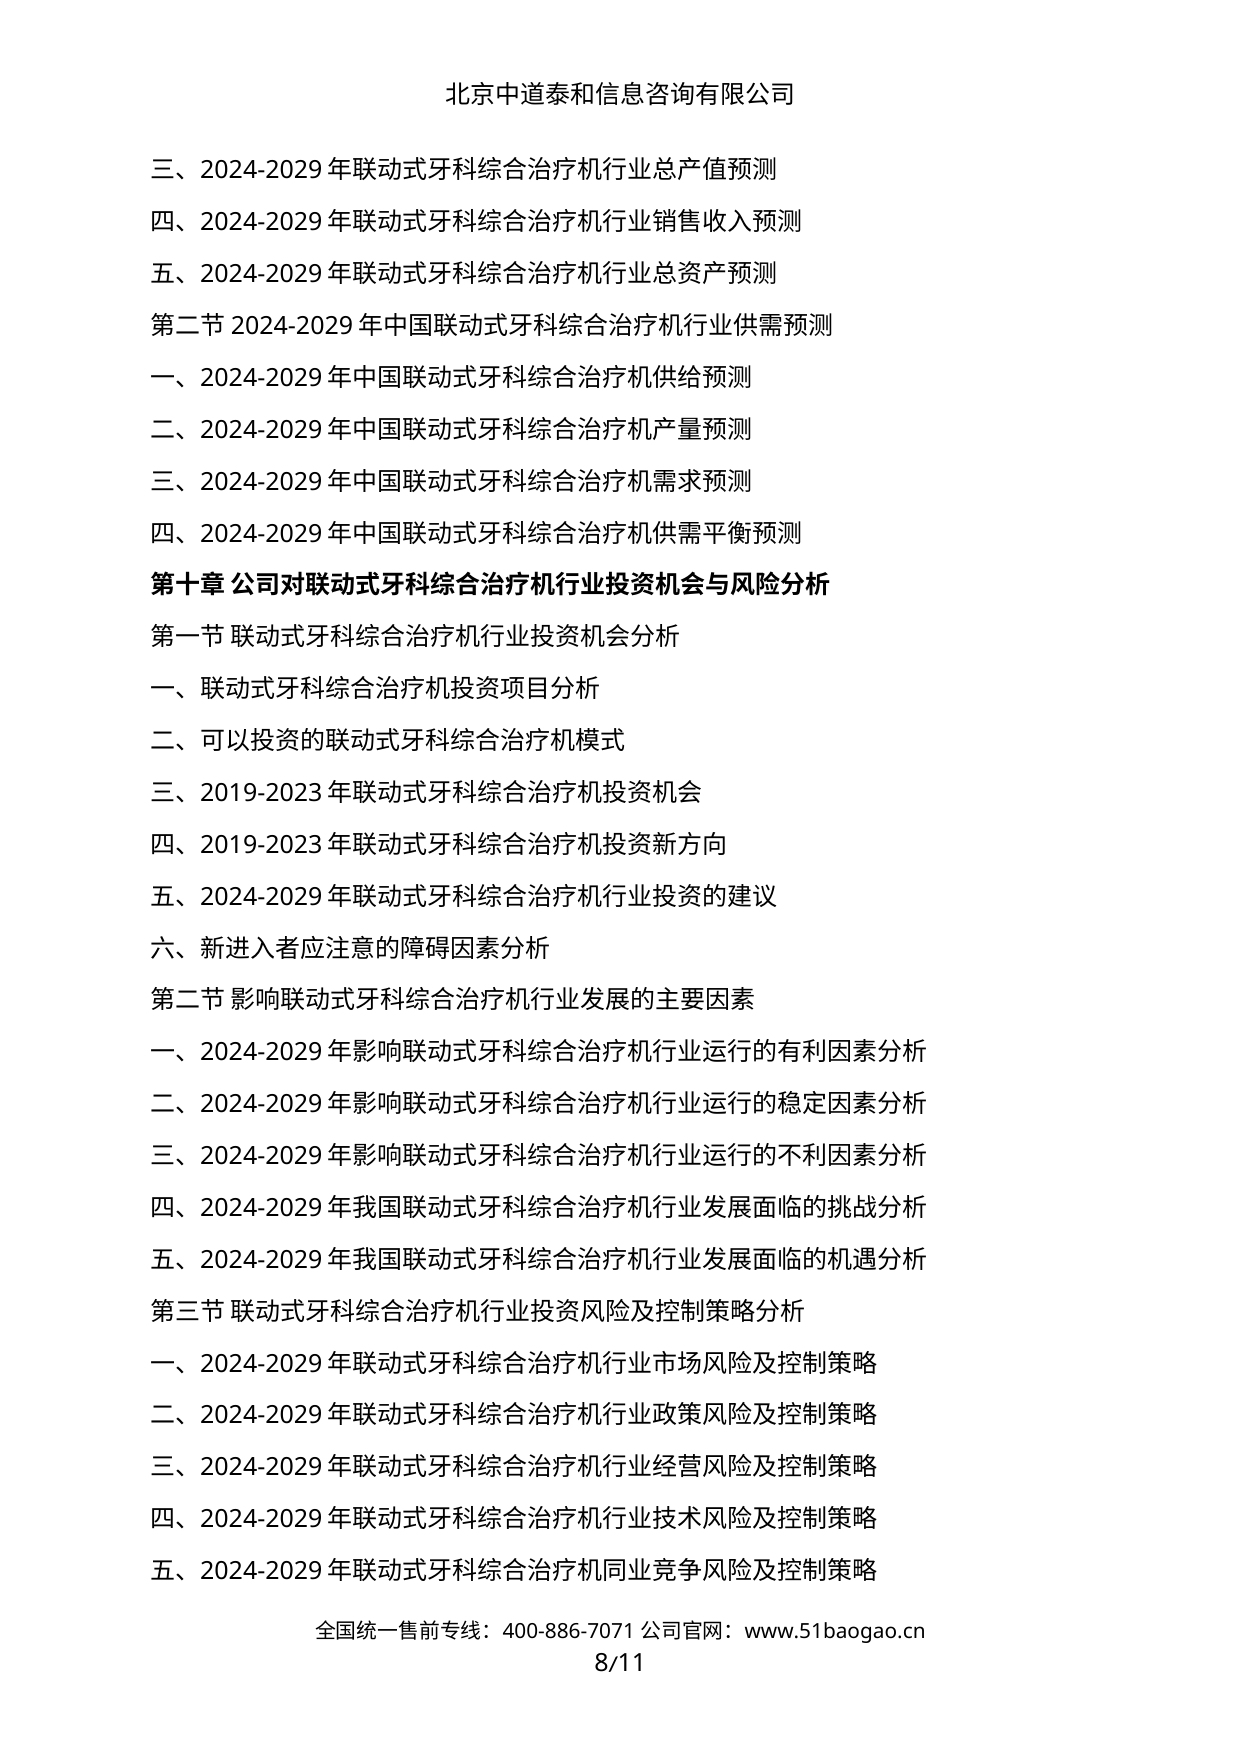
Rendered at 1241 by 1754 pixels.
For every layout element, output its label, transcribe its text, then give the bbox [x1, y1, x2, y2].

text 二、可以投资的联动式牙科综合治疗机模式 [150, 721, 1090, 757]
text 三、2024-2029年中国联动式牙科综合治疗机需求预测 [150, 461, 1090, 497]
text 第一节 联动式牙科综合治疗机行业投资机会分析 [150, 617, 1090, 653]
text 二、2024-2029年联动式牙科综合治疗机行业政策风险及控制策略 [150, 1395, 1090, 1431]
text 五、2024-2029年联动式牙科综合治疗机行业投资的建议 [150, 876, 1090, 912]
text 六、新进入者应注意的障碍因素分析 [150, 928, 1090, 964]
text 四、2024-2029年中国联动式牙科综合治疗机供需平衡预测 [150, 513, 1090, 549]
text 四、2024-2029年联动式牙科综合治疗机行业销售收入预测 [150, 202, 1090, 238]
text 五、2024-2029年我国联动式牙科综合治疗机行业发展面临的机遇分析 [150, 1239, 1090, 1276]
text 四、2024-2029年联动式牙科综合治疗机行业技术风险及控制策略 [150, 1499, 1090, 1535]
text 三、2024-2029年联动式牙科综合治疗机行业经营风险及控制策略 [150, 1447, 1090, 1483]
text 三、2024-2029年联动式牙科综合治疗机行业总产值预测 [150, 150, 1090, 186]
text 一、2024-2029年影响联动式牙科综合治疗机行业运行的有利因素分析 [150, 1032, 1090, 1068]
text 第三节 联动式牙科综合治疗机行业投资风险及控制策略分析 [150, 1291, 1090, 1327]
text 一、联动式牙科综合治疗机投资项目分析 [150, 669, 1090, 705]
text 第二节 2024-2029年中国联动式牙科综合治疗机行业供需预测 [150, 306, 1090, 342]
text 五、2024-2029年联动式牙科综合治疗机同业竞争风险及控制策略 [150, 1551, 1090, 1587]
text 四、2024-2029年我国联动式牙科综合治疗机行业发展面临的挑战分析 [150, 1187, 1090, 1224]
text 二、2024-2029年影响联动式牙科综合治疗机行业运行的稳定因素分析 [150, 1084, 1090, 1120]
text 第十章 公司对联动式牙科综合治疗机行业投资机会与风险分析 [150, 565, 1090, 601]
text 一、2024-2029年中国联动式牙科综合治疗机供给预测 [150, 357, 1090, 394]
text 五、2024-2029年联动式牙科综合治疗机行业总资产预测 [150, 254, 1090, 290]
text 二、2024-2029年中国联动式牙科综合治疗机产量预测 [150, 409, 1090, 446]
text 第二节 影响联动式牙科综合治疗机行业发展的主要因素 [150, 980, 1090, 1016]
text 一、2024-2029年联动式牙科综合治疗机行业市场风险及控制策略 [150, 1343, 1090, 1379]
text 三、2024-2029年影响联动式牙科综合治疗机行业运行的不利因素分析 [150, 1136, 1090, 1172]
text 四、2019-2023年联动式牙科综合治疗机投资新方向 [150, 824, 1090, 861]
text 三、2019-2023年联动式牙科综合治疗机投资机会 [150, 772, 1090, 809]
